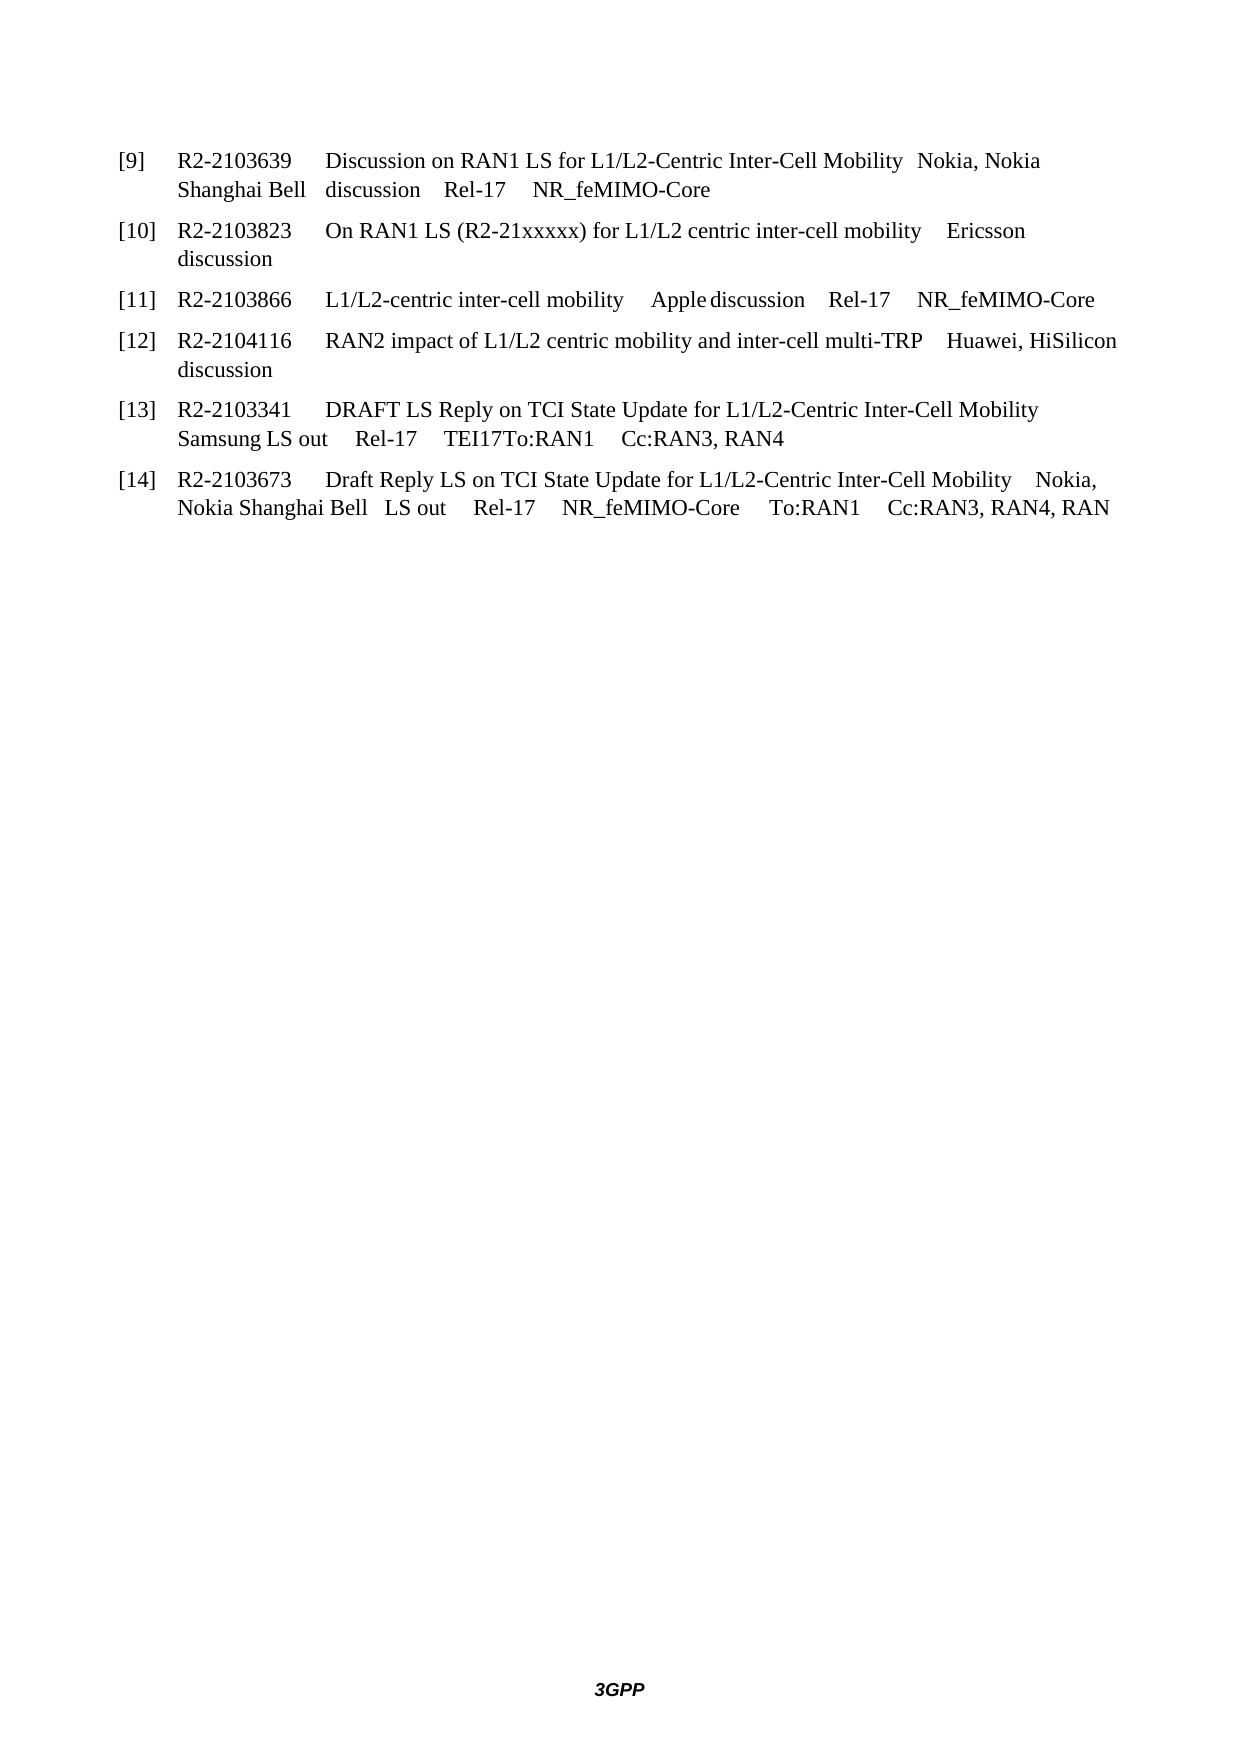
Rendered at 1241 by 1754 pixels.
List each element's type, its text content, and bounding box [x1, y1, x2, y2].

text R2-2103866 L1/L2-centric inter-cell mobility Apple discussion Rel-17 NR_feMIMO-Core [118, 286, 1122, 313]
text R2-2103341 DRAFT LS Reply on TCI State Update for L1/L2-Centric Inter-Cell Mobility Samsung LS out Rel-17 TEI17 To:RAN1 Cc:RAN3, RAN4 [118, 397, 1122, 451]
text R2-2104116 RAN2 impact of L1/L2 centric mobility and inter-cell multi-TRP Huawei, HiSilicon discussion [118, 327, 1122, 382]
text R2-2103639 Discussion on RAN1 LS for L1/L2-Centric Inter-Cell Mobility Nokia, Nokia Shanghai Bell discussion Rel-17 NR_feMIMO-Core [118, 147, 1122, 202]
text R2-2103673 Draft Reply LS on TCI State Update for L1/L2-Centric Inter-Cell Mobility Nokia, Nokia Shanghai Bell LS out Rel-17 NR_feMIMO-Core To:RAN1 Cc:RAN3, RAN4, RAN [118, 466, 1122, 521]
text R2-2103823 On RAN1 LS (R2-21xxxxx) for L1/L2 centric inter-cell mobility Ericsson discussion [118, 217, 1122, 272]
